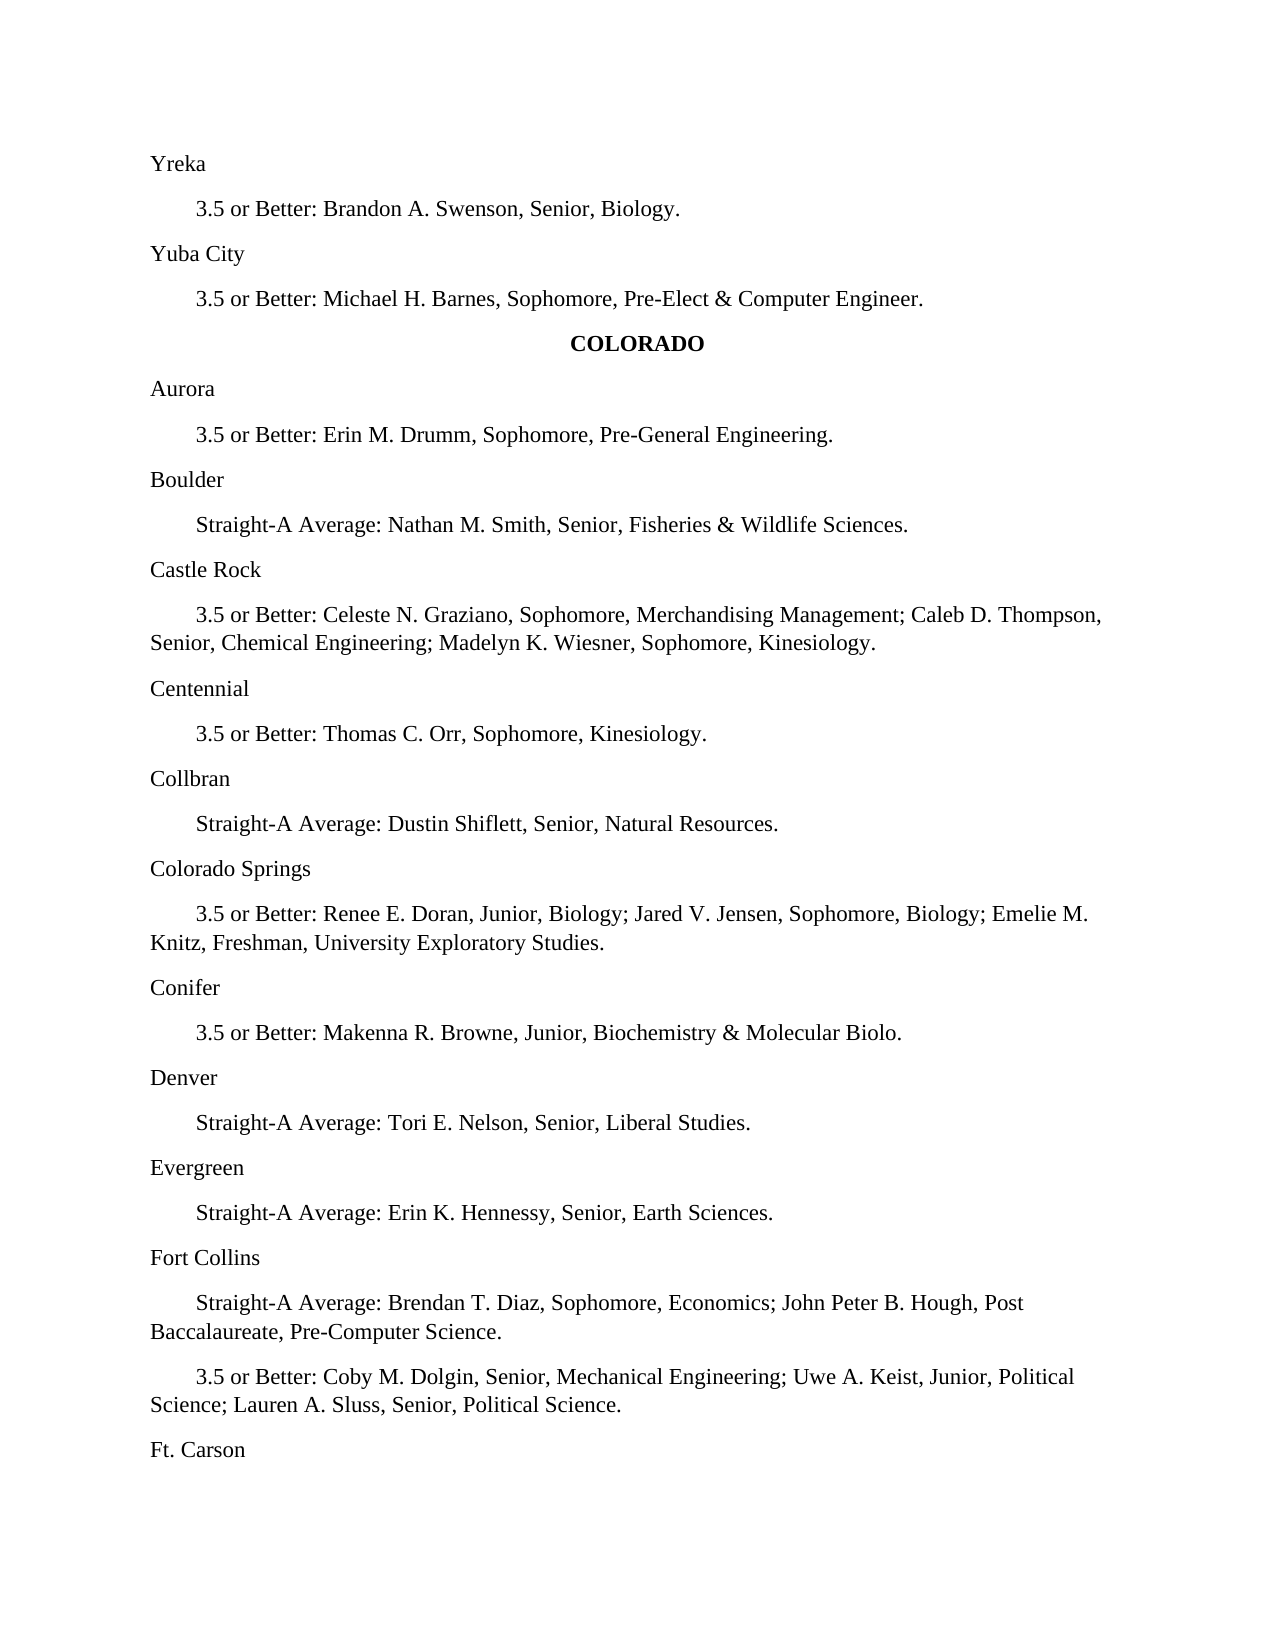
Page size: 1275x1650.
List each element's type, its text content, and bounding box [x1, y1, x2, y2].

text Ft. Carson [150, 1436, 1125, 1463]
text Straight-A Average: Tori E. Nelson, Senior, Liberal Studies. [150, 1109, 1125, 1135]
text Centennial [150, 674, 1125, 701]
text Boulder [150, 466, 1125, 492]
text Colorado Springs [150, 855, 1125, 881]
text 3.5 or Better: Renee E. Doran, Junior, Biology; Jared V. Jensen, Sophomore, Biology; Emelie M. Knitz, Freshman, University Exploratory Studies. [150, 900, 1125, 955]
text Denver [150, 1064, 1125, 1090]
text Aurora [150, 376, 1125, 402]
text Castle Rock [150, 556, 1125, 582]
text Straight-A Average: Erin K. Hennessy, Senior, Earth Sciences. [150, 1199, 1125, 1226]
text Evergreen [150, 1154, 1125, 1180]
text 3.5 or Better: Brandon A. Swenson, Senior, Biology. [150, 195, 1125, 221]
text 3.5 or Better: Makenna R. Browne, Junior, Biochemistry & Molecular Biolo. [150, 1019, 1125, 1045]
text 3.5 or Better: Thomas C. Orr, Sophomore, Kinesiology. [150, 720, 1125, 746]
text Yreka [150, 150, 1125, 176]
text Straight-A Average: Brendan T. Diaz, Sophomore, Economics; John Peter B. Hough, Post Baccalaureate, Pre-Computer Science. [150, 1289, 1125, 1344]
text Collbran [150, 765, 1125, 791]
text Straight-A Average: Dustin Shiflett, Senior, Natural Resources. [150, 810, 1125, 836]
text Conifer [150, 974, 1125, 1000]
text Straight-A Average: Nathan M. Smith, Senior, Fisheries & Wildlife Sciences. [150, 511, 1125, 537]
text 3.5 or Better: Celeste N. Graziano, Sophomore, Merchandising Management; Caleb D. Thompson, Senior, Chemical Engineering; Madelyn K. Wiesner, Sophomore, Kinesiology. [150, 601, 1125, 656]
text 3.5 or Better: Michael H. Barnes, Sophomore, Pre-Elect & Computer Engineer. [150, 285, 1125, 312]
text COLORADO [150, 330, 1125, 357]
text Yuba City [150, 240, 1125, 267]
text 3.5 or Better: Coby M. Dolgin, Senior, Mechanical Engineering; Uwe A. Keist, Junior, Political Science; Lauren A. Sluss, Senior, Political Science. [150, 1363, 1125, 1418]
text Fort Collins [150, 1244, 1125, 1271]
text 3.5 or Better: Erin M. Drumm, Sophomore, Pre-General Engineering. [150, 421, 1125, 447]
